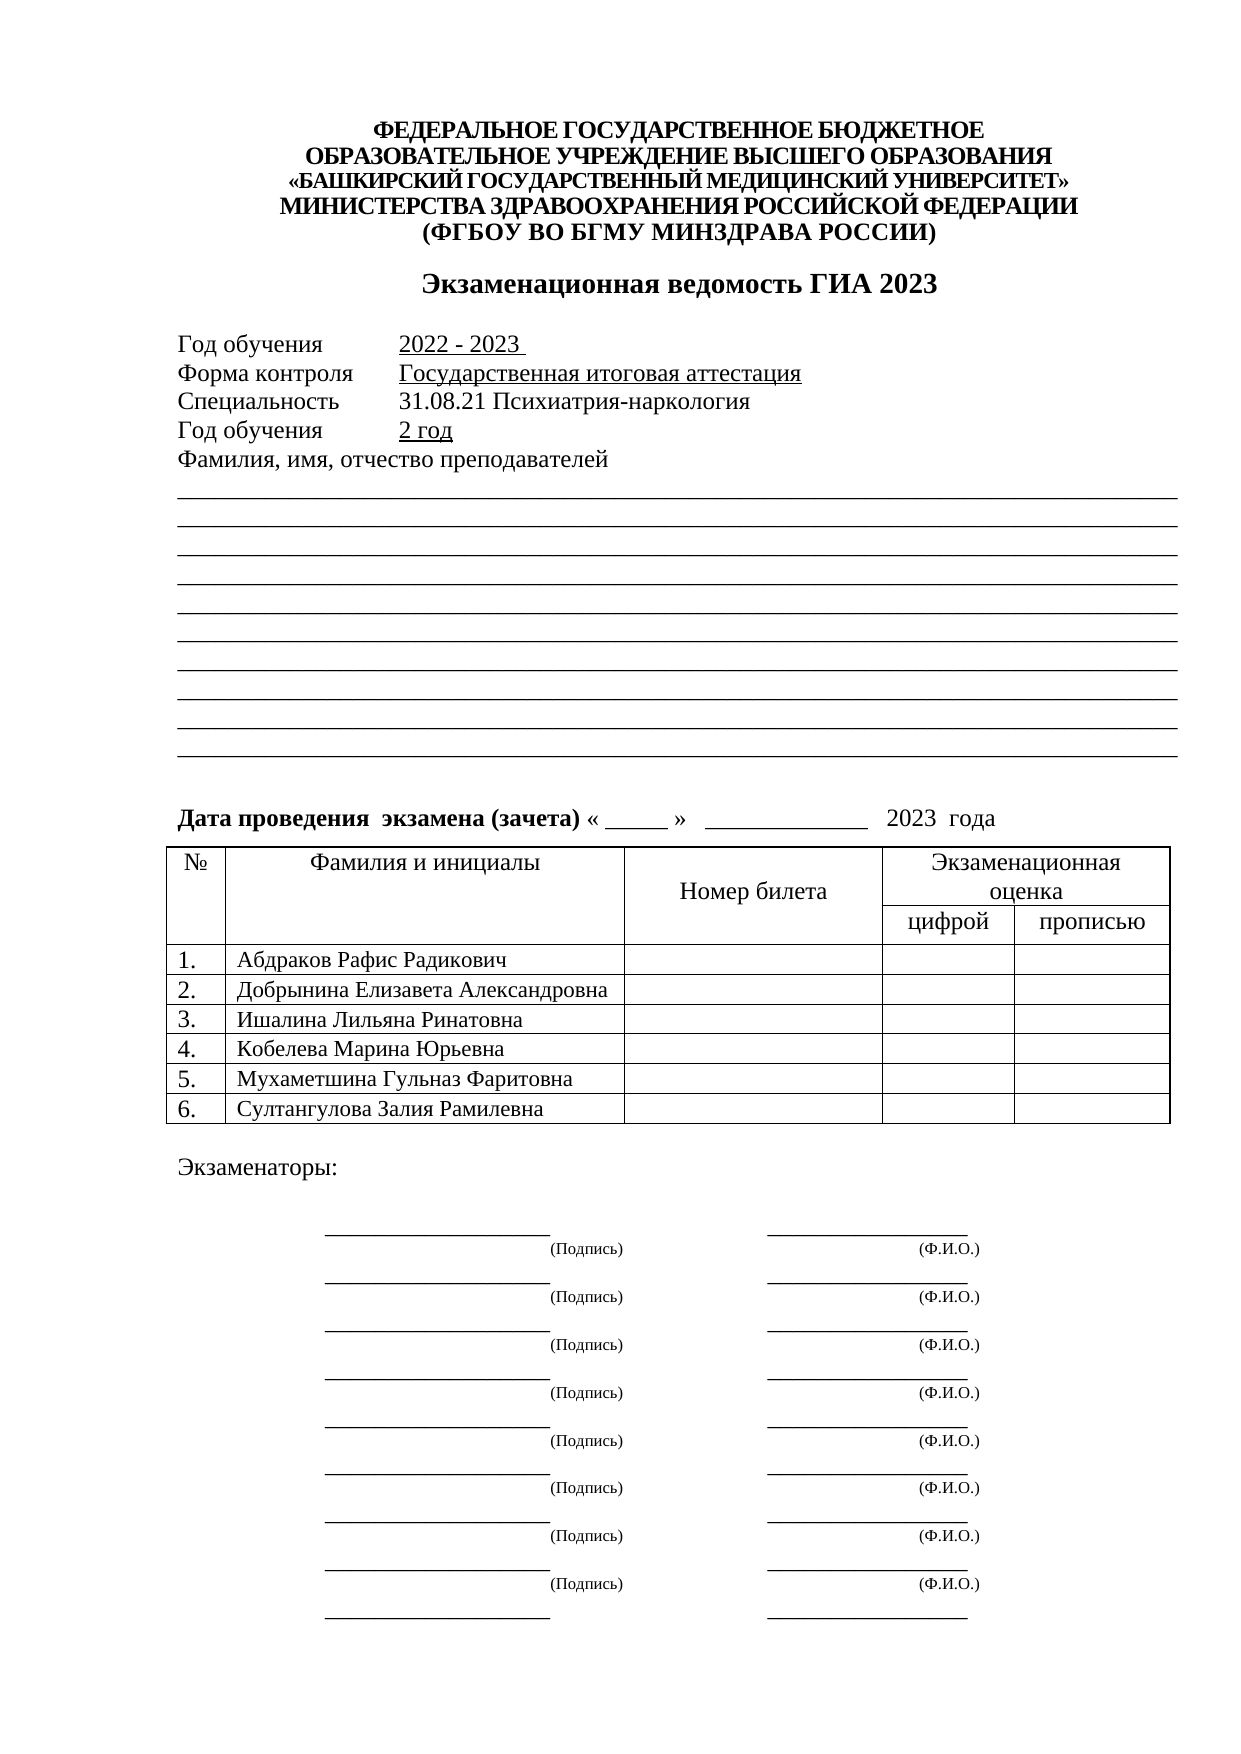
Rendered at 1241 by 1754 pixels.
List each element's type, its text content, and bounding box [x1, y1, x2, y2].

table_header Экзаменационная оценка [883, 848, 1169, 905]
text __________________ ________________ [177, 1258, 1181, 1287]
table_cell [167, 1094, 225, 1123]
text __________________ ________________ [177, 1402, 1181, 1430]
table_cell Мухаметшина Гульназ Фаритовна [226, 1064, 624, 1093]
table_cell [883, 945, 1014, 974]
text (Подпись) (Ф.И.О.) [177, 1239, 1181, 1258]
text __________________ ________________ [177, 1449, 1181, 1478]
subtitle МИНИСТЕРСТВА ЗДРАВООХРАНЕНИЯ РОССИЙСКОЙ ФЕДЕРАЦИИ [177, 193, 1181, 219]
table_header Номер билета [625, 848, 882, 944]
table_cell [883, 975, 1014, 1003]
table_cell [625, 1005, 882, 1033]
table_cell [625, 945, 882, 974]
table_cell [1015, 1094, 1169, 1123]
subtitle ФЕДЕРАЛЬНОЕ ГОСУДАРСТВЕННОЕ БЮДЖЕТНОЕ [177, 118, 1181, 144]
table_header Фамилия и инициалы [226, 848, 624, 944]
table_cell [1015, 945, 1169, 974]
table_cell [883, 1034, 1014, 1063]
text (Подпись) (Ф.И.О.) [177, 1574, 1181, 1593]
text (Подпись) (Ф.И.О.) [177, 1382, 1181, 1402]
subtitle «БАШКИРСКИЙ ГОСУДАРСТВЕННЫЙ МЕДИЦИНСКИЙ УНИВЕРСИТЕТ» [177, 170, 1181, 193]
table_cell Ишалина Лильяна Ринатовна [226, 1005, 624, 1033]
table_cell [167, 1005, 225, 1033]
subtitle ОБРАЗОВАТЕЛЬНОЕ УЧРЕЖДЕНИЕ ВЫСШЕГО ОБРАЗОВАНИЯ [177, 144, 1181, 170]
text __________________ ________________ [177, 1354, 1181, 1382]
table_header № [167, 848, 225, 944]
table_cell [1015, 1005, 1169, 1033]
table_cell Добрынина Елизавета Александровна [226, 975, 624, 1003]
text Экзаменационная ведомость ГИА 2023 [177, 267, 1181, 300]
table_cell [1015, 975, 1169, 1003]
text __________________ ________________ [177, 1497, 1181, 1526]
text (Подпись) (Ф.И.О.) [177, 1526, 1181, 1545]
table_cell [883, 1094, 1014, 1123]
text Дата проведения экзамена (зачета) « _____ » _____________ 2023 года [177, 803, 1181, 832]
table_cell [167, 975, 225, 1003]
text __________________ ________________ [177, 1593, 1181, 1622]
table_cell [625, 975, 882, 1003]
table_cell [883, 1064, 1014, 1093]
text Год обучения 2022 - 2023 [177, 329, 1181, 358]
text __________________ ________________ [177, 1210, 1181, 1239]
text (Подпись) (Ф.И.О.) [177, 1287, 1181, 1306]
table_cell [167, 1034, 225, 1063]
table_cell Кобелева Марина Юрьевна [226, 1034, 624, 1063]
table_cell [883, 1005, 1014, 1033]
text Экзаменаторы: [177, 1152, 1181, 1181]
table_cell [625, 1034, 882, 1063]
text (Подпись) (Ф.И.О.) [177, 1334, 1181, 1354]
table_cell [625, 1064, 882, 1093]
table_cell [167, 1064, 225, 1093]
table_cell Султангулова Залия Рамилевна [226, 1094, 624, 1123]
table_cell цифрой [883, 906, 1014, 944]
text (Подпись) (Ф.И.О.) [177, 1430, 1181, 1449]
text (ФГБОУ ВО БГМУ МИНЗДРАВА РОССИИ) [177, 219, 1181, 245]
table_cell [625, 1094, 882, 1123]
text Фамилия, имя, отчество преподавателей ________________________________________________________________________________________________________________________________________________________________________________________________________________________________________________________________________________________________________________________________________________________________________________________________________________________________________________________________________________________________________________________________________________________________________________________________________________________________________________________________________________________________________________________________________________________________________________________________________________________________ [177, 444, 1181, 760]
text __________________ ________________ [177, 1306, 1181, 1334]
table_cell прописью [1015, 906, 1169, 944]
text __________________ ________________ [177, 1545, 1181, 1574]
text (Подпись) (Ф.И.О.) [177, 1478, 1181, 1497]
text Специальность 31.08.21 Психиатрия-наркология [177, 386, 1181, 415]
table_cell [1015, 1034, 1169, 1063]
table_cell [167, 945, 225, 974]
text Год обучения 2 год [177, 415, 1181, 444]
table_cell Абдраков Рафис Радикович [226, 945, 624, 974]
text Форма контроля Государственная итоговая аттестация [177, 358, 1181, 386]
table_cell [1015, 1064, 1169, 1093]
